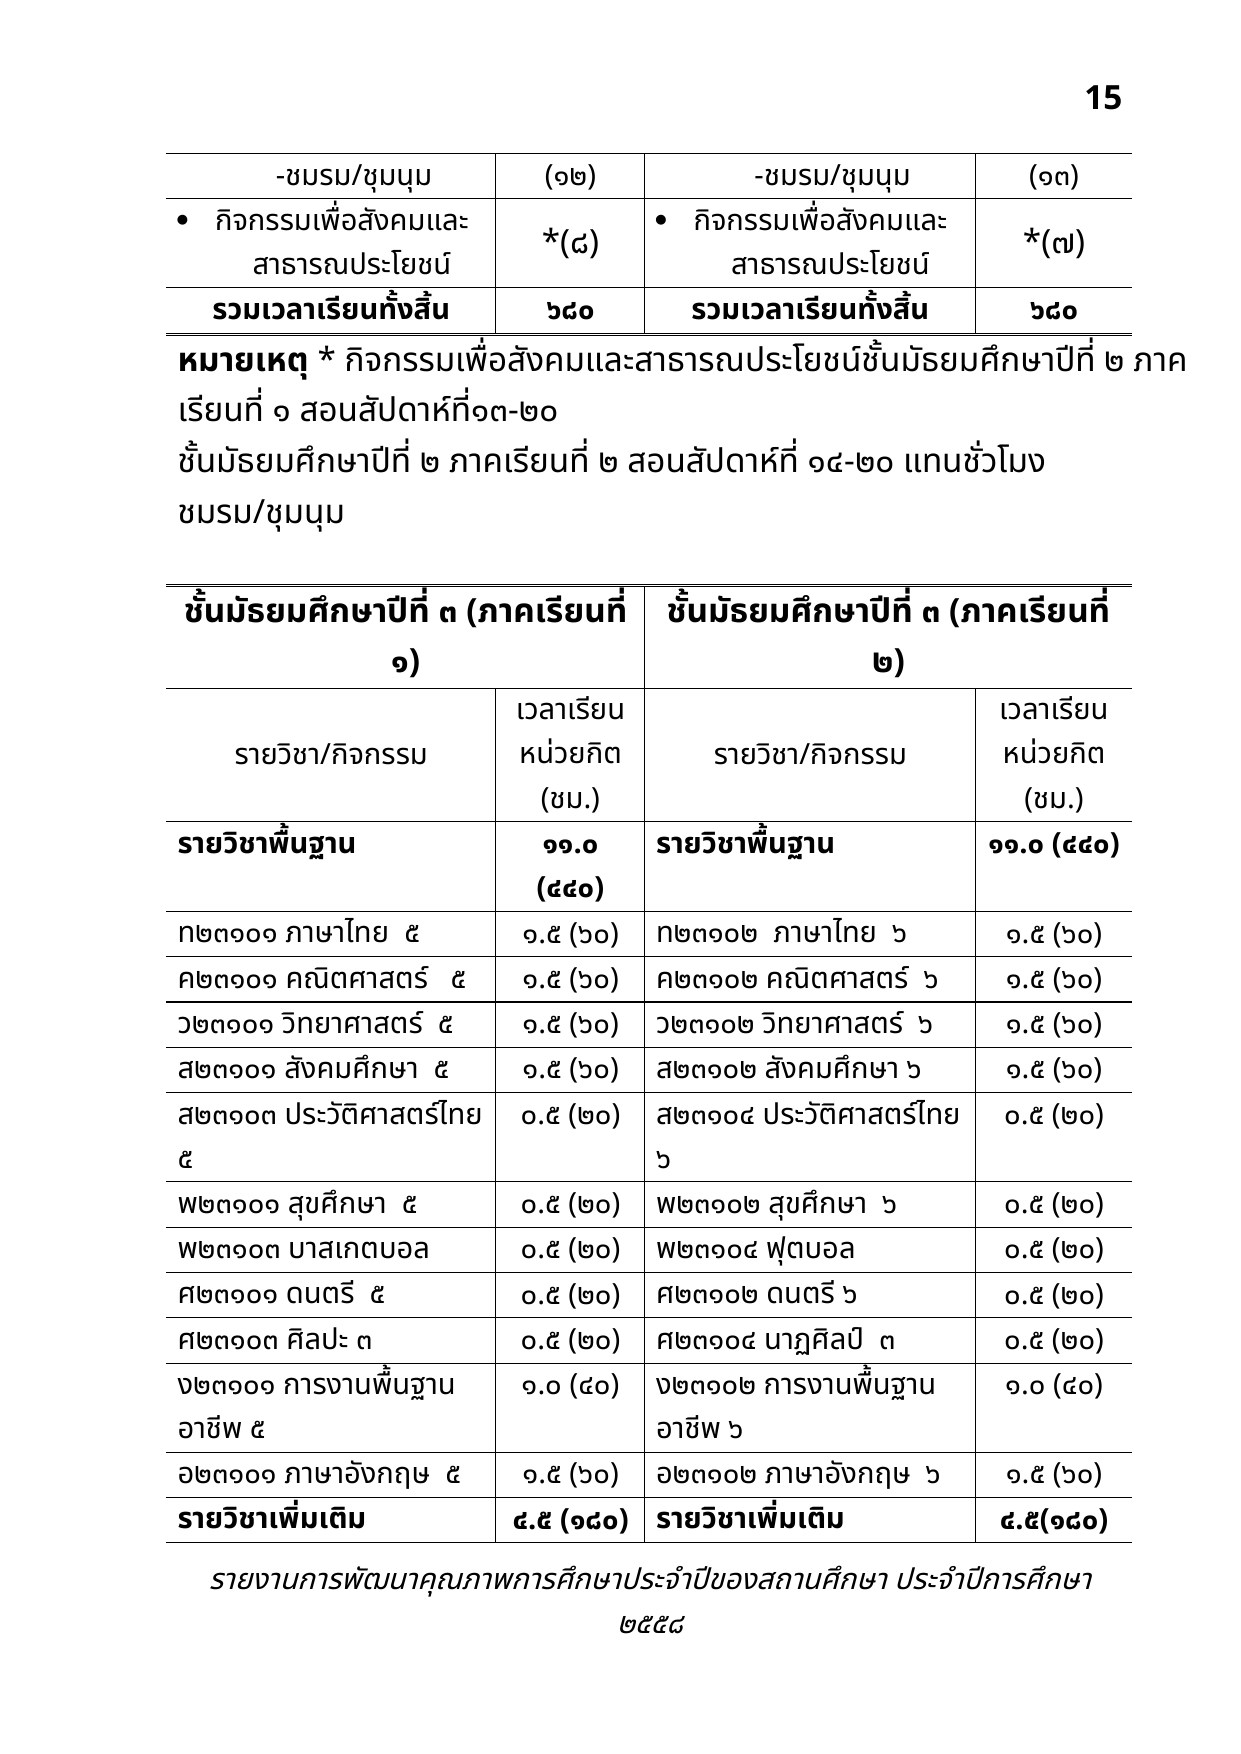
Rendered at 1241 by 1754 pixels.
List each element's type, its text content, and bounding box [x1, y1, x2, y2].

table_cell ๐.๕ (๒๐) [976, 1093, 1132, 1181]
table_cell ค๒๓๑๐๒ คณิตศาสตร์ ๖ [645, 957, 975, 1001]
table_cell ๑.๐ (๔๐) [976, 1364, 1132, 1452]
table_cell ง๒๓๑๐๑ การงานพื้นฐานอาชีพ ๕ [166, 1364, 495, 1452]
table_cell ๔.๕(๑๘๐) [976, 1498, 1132, 1542]
table_cell ๐.๕ (๒๐) [496, 1318, 644, 1362]
table_cell ๐.๕ (๒๐) [976, 1182, 1132, 1227]
table_cell ๑.๕ (๖๐) [496, 1048, 644, 1092]
table_cell ๑.๕ (๖๐) [496, 912, 644, 956]
text หมายเหตุ * กิจกรรมเพื่อสังคมและสาธารณประโยชน์ชั้นมัธยมศึกษาปีที่ ๒ ภาคเรียนที่ ๑ สอนสัปดาห์ที่๑๓-๒๐ ชั้นมัธยมศึกษาปีที่ ๒ ภาคเรียนที่ ๒ สอนสัปดาห์ที่ ๑๔-๒๐ แทนชั่วโมงชมรม/ชุมนุม [177, 336, 1194, 538]
table_cell ๐.๕ (๒๐) [976, 1273, 1132, 1317]
table_cell ๑.๕ (๖๐) [976, 912, 1132, 956]
table_cell เวลาเรียน หน่วยกิต (ชม.) [976, 689, 1132, 821]
table_cell ง๒๓๑๐๒ การงานพื้นฐานอาชีพ ๖ [645, 1364, 975, 1452]
table_header ชั้นมัธยมศึกษาปีที่ ๓ (ภาคเรียนที่ ๑) [166, 587, 644, 688]
table_cell ท๒๓๑๐๒ ภาษาไทย ๖ [645, 912, 975, 956]
table_cell ๑๑.๐ (๔๔๐) [496, 822, 644, 911]
table_cell พ๒๓๑๐๓ บาสเกตบอล [166, 1228, 495, 1272]
table_cell ส๒๓๑๐๔ ประวัติศาสตร์ไทย ๖ [645, 1093, 975, 1181]
table_cell ศ๒๓๑๐๑ ดนตรี ๕ [166, 1273, 495, 1317]
table_cell เวลาเรียน หน่วยกิต (ชม.) [496, 689, 644, 821]
table_cell ๑.๐ (๔๐) [496, 1364, 644, 1452]
table_cell ๐.๕ (๒๐) [496, 1182, 644, 1227]
table_cell รายวิชา/กิจกรรม [645, 689, 975, 821]
table_cell ๐.๕ (๒๐) [496, 1093, 644, 1181]
table_cell ท๒๓๑๐๑ ภาษาไทย ๕ [166, 912, 495, 956]
table_cell ศ๒๓๑๐๒ ดนตรี ๖ [645, 1273, 975, 1317]
table_cell พ๒๓๑๐๒ สุขศึกษา ๖ [645, 1182, 975, 1227]
table_cell ๑.๕ (๖๐) [976, 1003, 1132, 1047]
table_cell ส๒๓๑๐๑ สังคมศึกษา ๕ [166, 1048, 495, 1092]
table_cell ๑.๕ (๖๐) [496, 957, 644, 1001]
table_header ชั้นมัธยมศึกษาปีที่ ๓ (ภาคเรียนที่ ๒) [645, 587, 1132, 688]
table_cell ๑.๕ (๖๐) [496, 1003, 644, 1047]
table_cell ๑๑.๐ (๔๔๐) [976, 822, 1132, 911]
table_cell พ๒๓๑๐๔ ฟุตบอล [645, 1228, 975, 1272]
table_cell ๐.๕ (๒๐) [496, 1228, 644, 1272]
table_cell รายวิชา/กิจกรรม [166, 689, 495, 821]
table_cell ว๒๓๑๐๒ วิทยาศาสตร์ ๖ [645, 1003, 975, 1047]
table_cell รายวิชาเพิ่มเติม [645, 1498, 975, 1542]
table_cell ๑.๕ (๖๐) [976, 957, 1132, 1001]
table_cell รวมเวลาเรียนทั้งสิ้น [645, 288, 975, 332]
table_cell ค๒๓๑๐๑ คณิตศาสตร์ ๕ [166, 957, 495, 1001]
table_cell ๖๘๐ [976, 288, 1132, 332]
table_cell -ชมรม/ชุมนุม [645, 154, 975, 198]
table_cell ว๒๓๑๐๑ วิทยาศาสตร์ ๕ [166, 1003, 495, 1047]
table_cell ๖๘๐ [496, 288, 644, 332]
table_cell *(๘) [496, 199, 644, 287]
table_cell ๐.๕ (๒๐) [496, 1273, 644, 1317]
table_cell ส๒๓๑๐๒ สังคมศึกษา ๖ [645, 1048, 975, 1092]
table_cell *(๗) [976, 199, 1132, 287]
table_cell กิจกรรมเพื่อสังคมและสาธารณประโยชน์ [645, 199, 975, 287]
table_cell ศ๒๓๑๐๓ ศิลปะ ๓ [166, 1318, 495, 1362]
table_cell อ๒๓๑๐๑ ภาษาอังกฤษ ๕ [166, 1453, 495, 1497]
table_cell รายวิชาพื้นฐาน [645, 822, 975, 911]
table_cell อ๒๓๑๐๒ ภาษาอังกฤษ ๖ [645, 1453, 975, 1497]
table_cell ๔.๕ (๑๘๐) [496, 1498, 644, 1542]
table_cell ส๒๓๑๐๓ ประวัติศาสตร์ไทย ๕ [166, 1093, 495, 1181]
table_cell ๑.๕ (๖๐) [496, 1453, 644, 1497]
table_cell -ชมรม/ชุมนุม [166, 154, 495, 198]
table_cell ศ๒๓๑๐๔ นาฏศิลป์ ๓ [645, 1318, 975, 1362]
table_cell รายวิชาพื้นฐาน [166, 822, 495, 911]
table_cell พ๒๓๑๐๑ สุขศึกษา ๕ [166, 1182, 495, 1227]
table_cell ๐.๕ (๒๐) [976, 1318, 1132, 1362]
table_cell รายวิชาเพิ่มเติม [166, 1498, 495, 1542]
table_cell รวมเวลาเรียนทั้งสิ้น [166, 288, 495, 332]
table_cell ๑.๕ (๖๐) [976, 1453, 1132, 1497]
table_cell กิจกรรมเพื่อสังคมและสาธารณประโยชน์ [166, 199, 495, 287]
table_cell ๑.๕ (๖๐) [976, 1048, 1132, 1092]
table_cell ๐.๕ (๒๐) [976, 1228, 1132, 1272]
